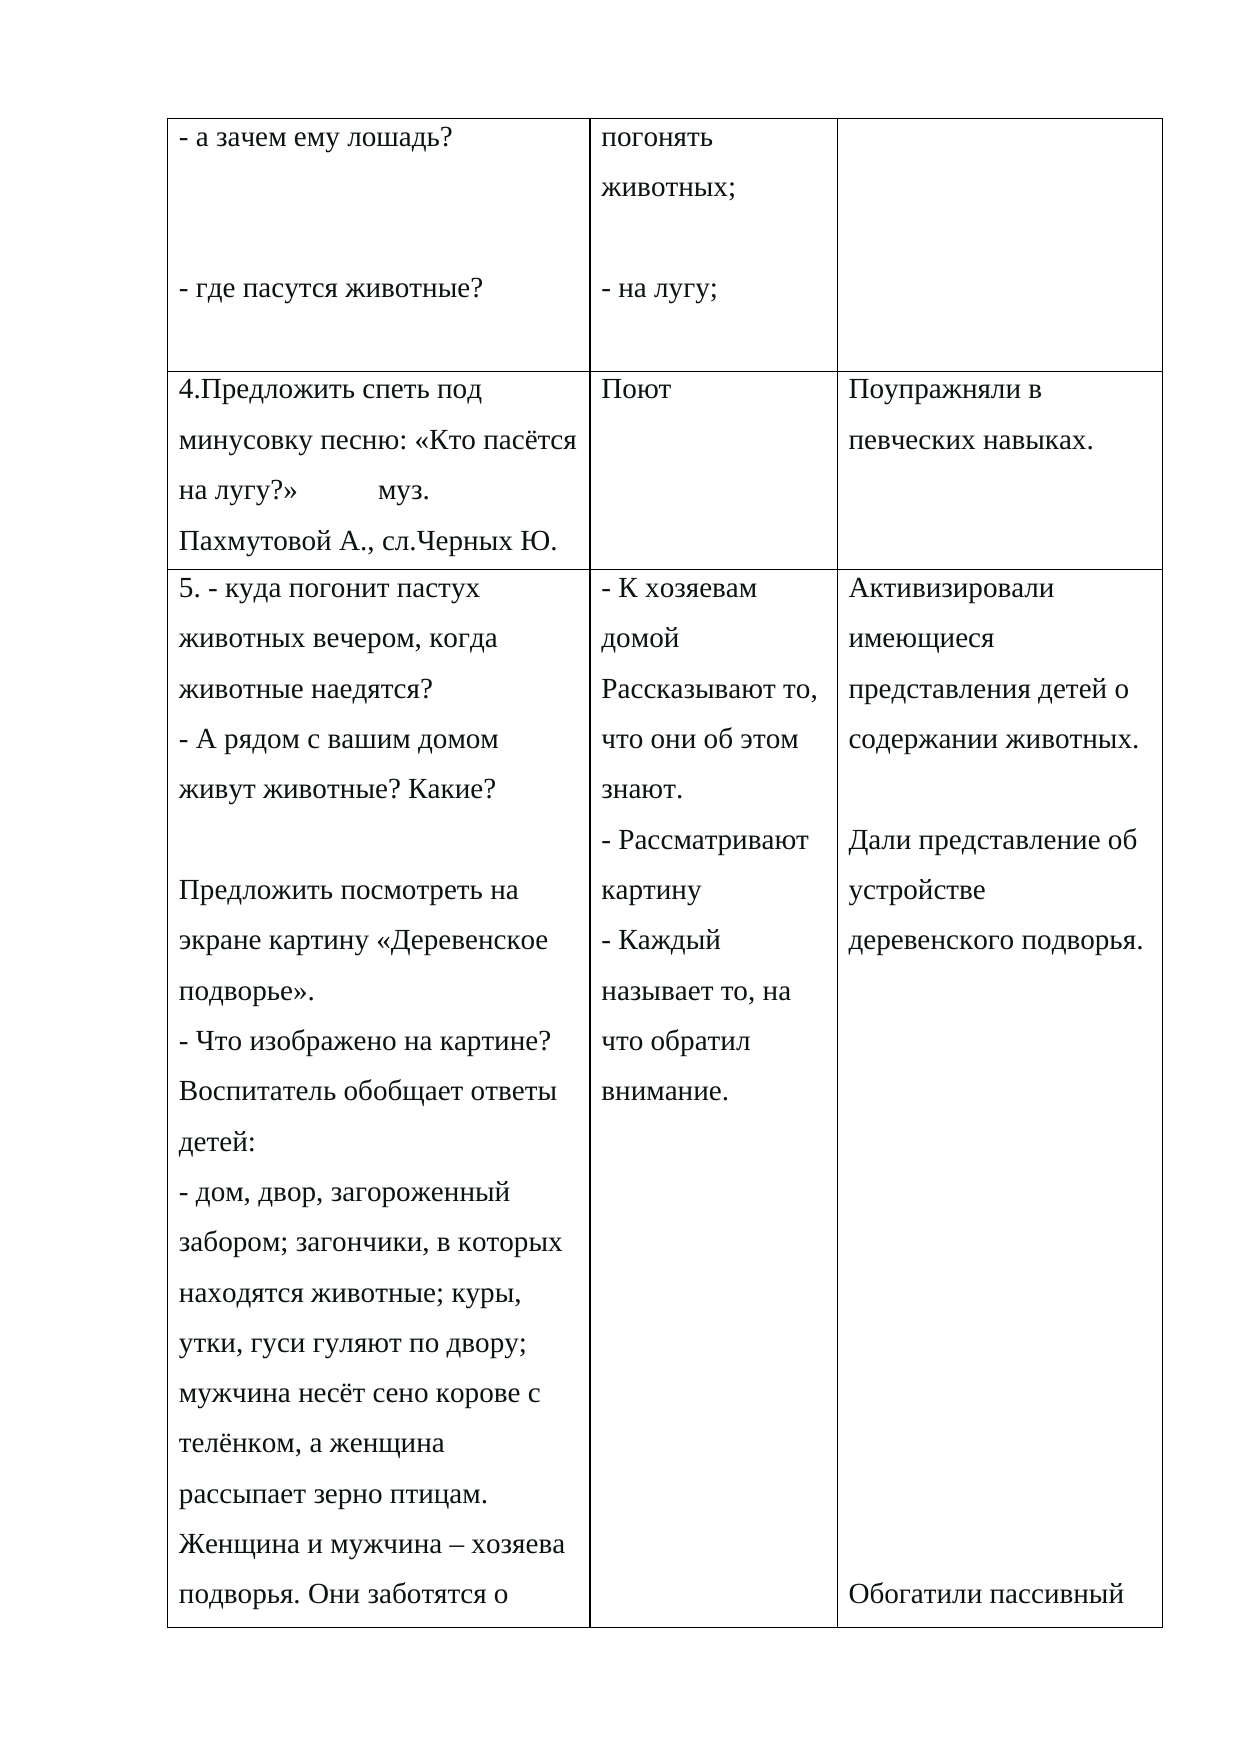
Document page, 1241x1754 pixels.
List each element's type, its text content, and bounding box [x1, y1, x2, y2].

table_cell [168, 570, 589, 1627]
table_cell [838, 119, 1162, 371]
table_cell 4.Предложить спеть под минусовку песню: «Кто пасётся на лугу?» муз. Пахмутовой А., сл.Черных Ю. [168, 372, 589, 569]
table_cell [591, 570, 837, 1627]
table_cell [838, 570, 1162, 1627]
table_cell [168, 119, 589, 371]
table_cell Поют [591, 372, 837, 569]
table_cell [591, 119, 837, 371]
table_cell Поупражняли в певческих навыках. [838, 372, 1162, 569]
